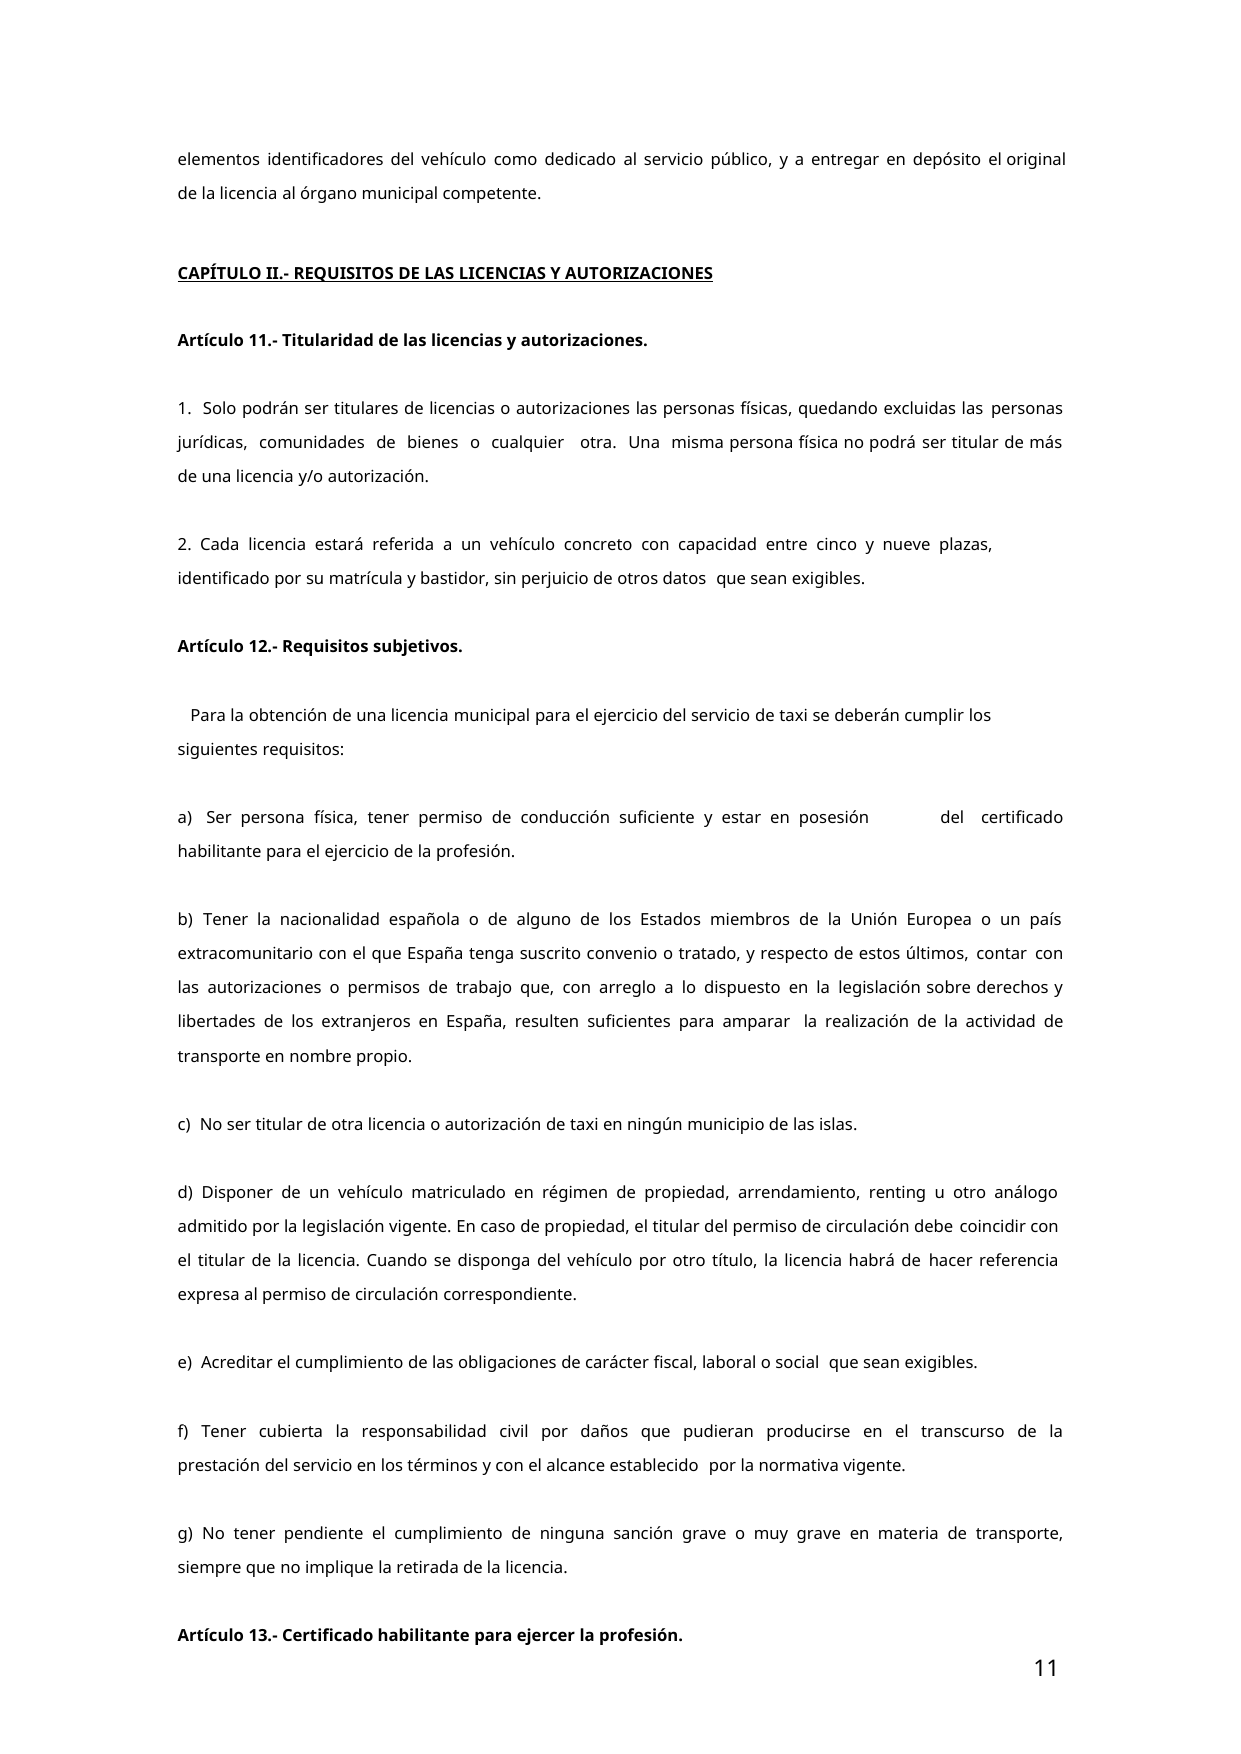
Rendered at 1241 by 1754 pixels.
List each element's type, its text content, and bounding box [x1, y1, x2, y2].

text Artículo 11.- Titularidad de las licencias y autorizaciones. [177, 328, 1076, 351]
list Ser persona física, tener permiso de conducción suficiente y estar en posesión del certificado habilitante para el ejercicio de la profesión. [177, 806, 1063, 862]
list No tener pendiente el cumplimiento de ninguna sanción grave o muy grave en materia de transporte, siempre que no implique la retirada de la licencia. [177, 1522, 1063, 1578]
list Tener la nacionalidad española o de alguno de los Estados miembros de la Unión Europea o un país extracomunitario con el que España tenga suscrito convenio o tratado, y respecto de estos últimos, contar con las autorizaciones o permisos de trabajo que, con arreglo a lo dispuesto en la legislación sobre derechos y libertades de los extranjeros en España, resulten suficientes para amparar la realización de la actividad de transporte en nombre propio. [177, 908, 1063, 1067]
list Cada licencia estará referida a un vehículo concreto con capacidad entre cinco y nueve plazas, identificado por su matrícula y bastidor, sin perjuicio de otros datos que sean exigibles. [177, 533, 993, 590]
list Solo podrán ser titulares de licencias o autorizaciones las personas físicas, quedando excluidas las personas jurídicas, comunidades de bienes o cualquier otra. Una misma persona física no podrá ser titular de más de una licencia y/o autorización. [177, 396, 1063, 487]
subtitle Artículo 13.- Certificado habilitante para ejercer la profesión. [177, 1624, 1076, 1647]
text Para la obtención de una licencia municipal para el ejercicio del servicio de taxi se deberán cumplir los siguientes requisitos: [177, 703, 1076, 760]
subtitle Artículo 12.- Requisitos subjetivos. [177, 635, 1076, 658]
list Disponer de un vehículo matriculado en régimen de propiedad, arrendamiento, renting u otro análogo admitido por la legislación vigente. En caso de propiedad, el titular del permiso de circulación debe coincidir con el titular de la licencia. Cuando se disponga del vehículo por otro título, la licencia habrá de hacer referencia expresa al permiso de circulación correspondiente. [177, 1181, 1059, 1306]
list Tener cubierta la responsabilidad civil por daños que pudieran producirse en el transcurso de la prestación del servicio en los términos y con el alcance establecido por la normativa vigente. [177, 1419, 1063, 1476]
text CAPÍTULO II.- REQUISITOS DE LAS LICENCIAS Y AUTORIZACIONES [177, 262, 1076, 284]
list Acreditar el cumplimiento de las obligaciones de carácter fiscal, laboral o social que sean exigibles. [177, 1351, 1076, 1374]
text elementos identificadores del vehículo como dedicado al servicio público, y a entregar en depósito el original de la licencia al órgano municipal competente. [177, 148, 1076, 204]
list No ser titular de otra licencia o autorización de taxi en ningún municipio de las islas. [177, 1112, 1076, 1135]
